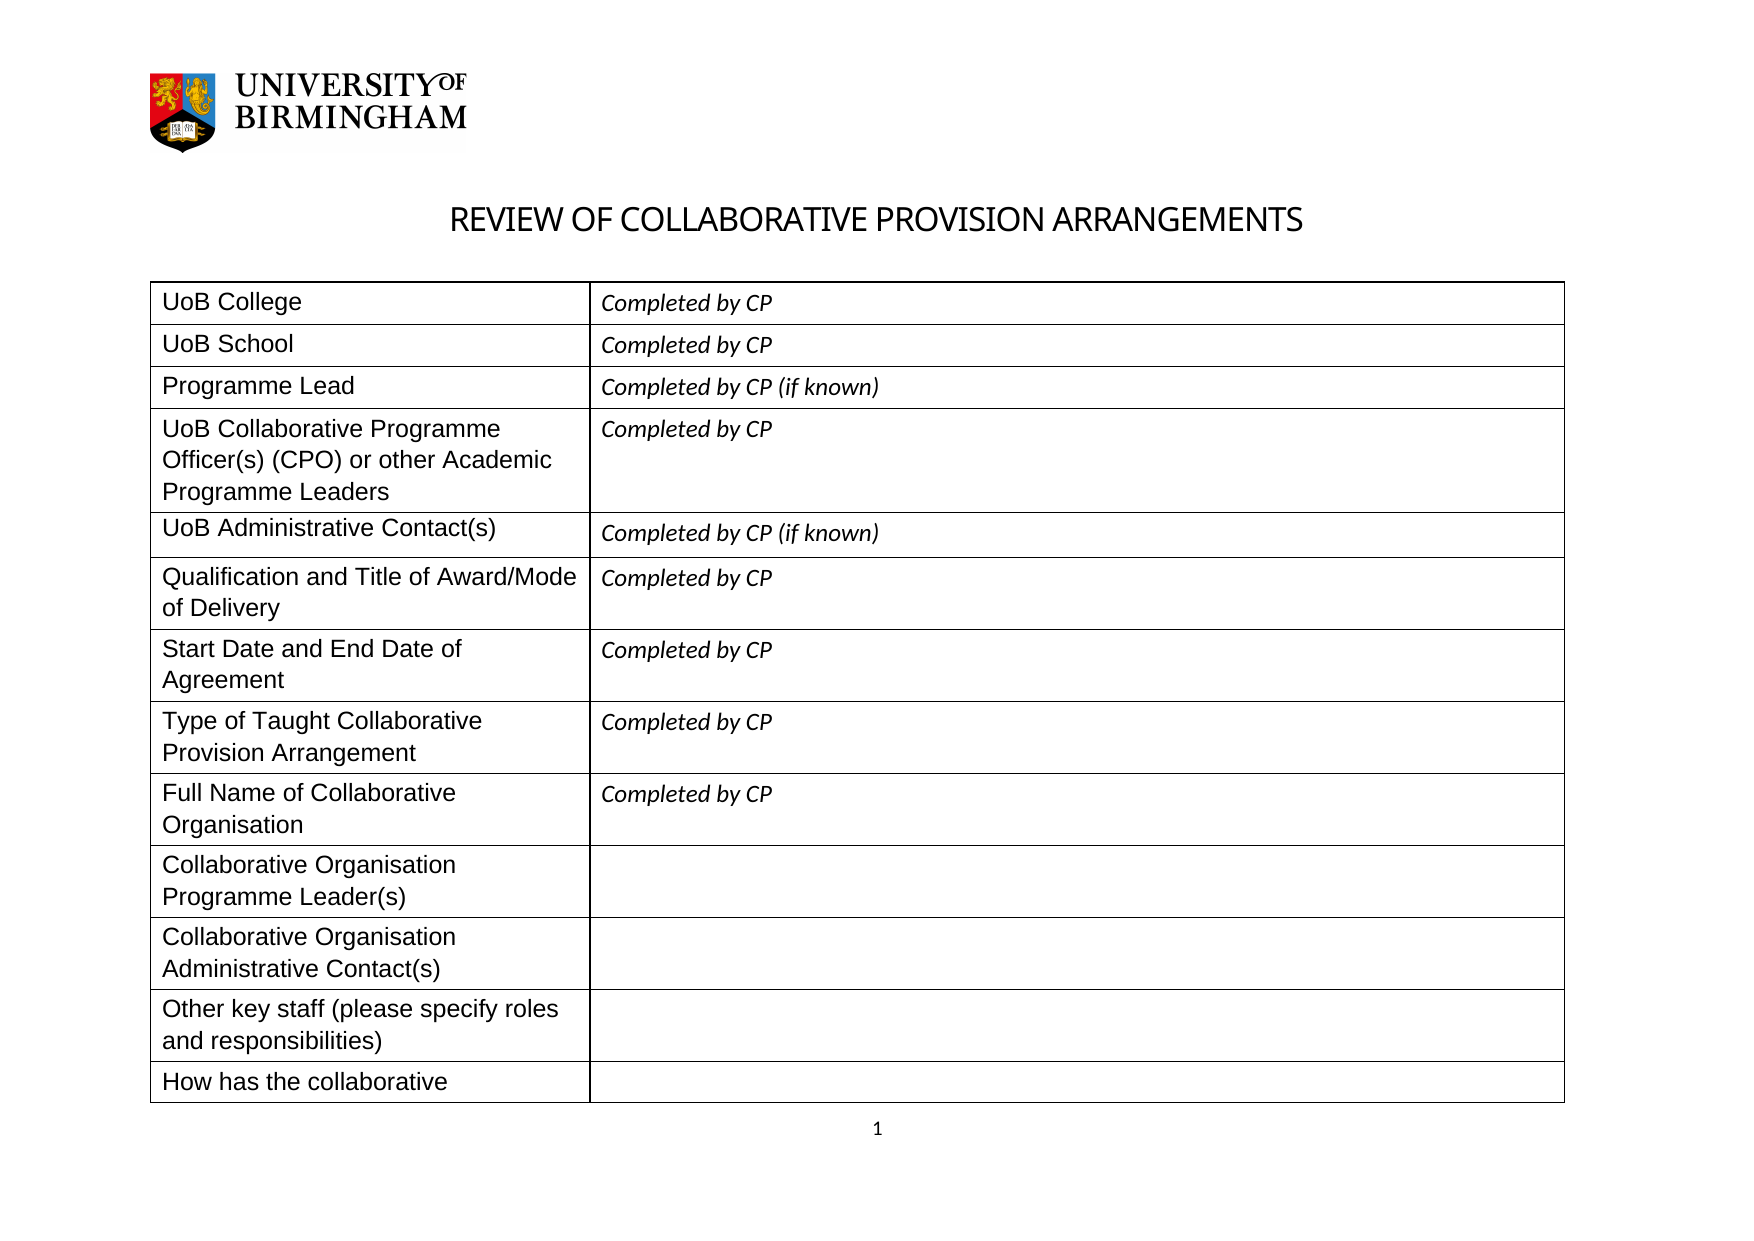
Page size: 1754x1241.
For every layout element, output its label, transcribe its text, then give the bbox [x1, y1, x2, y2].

table_cell Other key staff (please specify roles and responsibilities) [151, 990, 589, 1061]
table_cell [591, 990, 1564, 1061]
table_cell Completed by CP (if known) [591, 367, 1564, 408]
table_header UoB College [151, 283, 589, 324]
table_cell Collaborative Organisation Administrative Contact(s) [151, 918, 589, 989]
table_cell UoB Collaborative Programme Officer(s) (CPO) or other Academic Programme Leaders [151, 409, 589, 512]
table_cell [591, 918, 1564, 989]
table_cell Completed by CP [591, 774, 1564, 845]
table_cell How has the collaborative organisation been involved in the completion of the form [151, 1062, 589, 1102]
table_cell [591, 846, 1564, 917]
table_cell Completed by CP [591, 558, 1564, 629]
picture [150, 73, 467, 153]
table_cell Full Name of Collaborative Organisation [151, 774, 589, 845]
table_cell UoB School [151, 325, 589, 366]
table_header Completed by CP [591, 283, 1564, 324]
table_cell Completed by CP [591, 409, 1564, 512]
table_cell Completed by CP (if known) [591, 513, 1564, 557]
table_cell Completed by CP [591, 630, 1564, 701]
table_cell Collaborative Organisation Programme Leader(s) [151, 846, 589, 917]
table_cell UoB Administrative Contact(s) [151, 513, 589, 557]
table_cell Completed by CP [591, 325, 1564, 366]
table_cell Programme Lead [151, 367, 589, 408]
table_cell Start Date and End Date of Agreement [151, 630, 589, 701]
table_cell Qualification and Title of Award/Mode of Delivery [151, 558, 589, 629]
table_cell Type of Taught Collaborative Provision Arrangement [151, 702, 589, 773]
title REVIEW OF COLLABORATIVE PROVISION ARRANGEMENTS [150, 196, 1604, 241]
table_cell Completed by CP [591, 702, 1564, 773]
table_cell [591, 1062, 1564, 1102]
